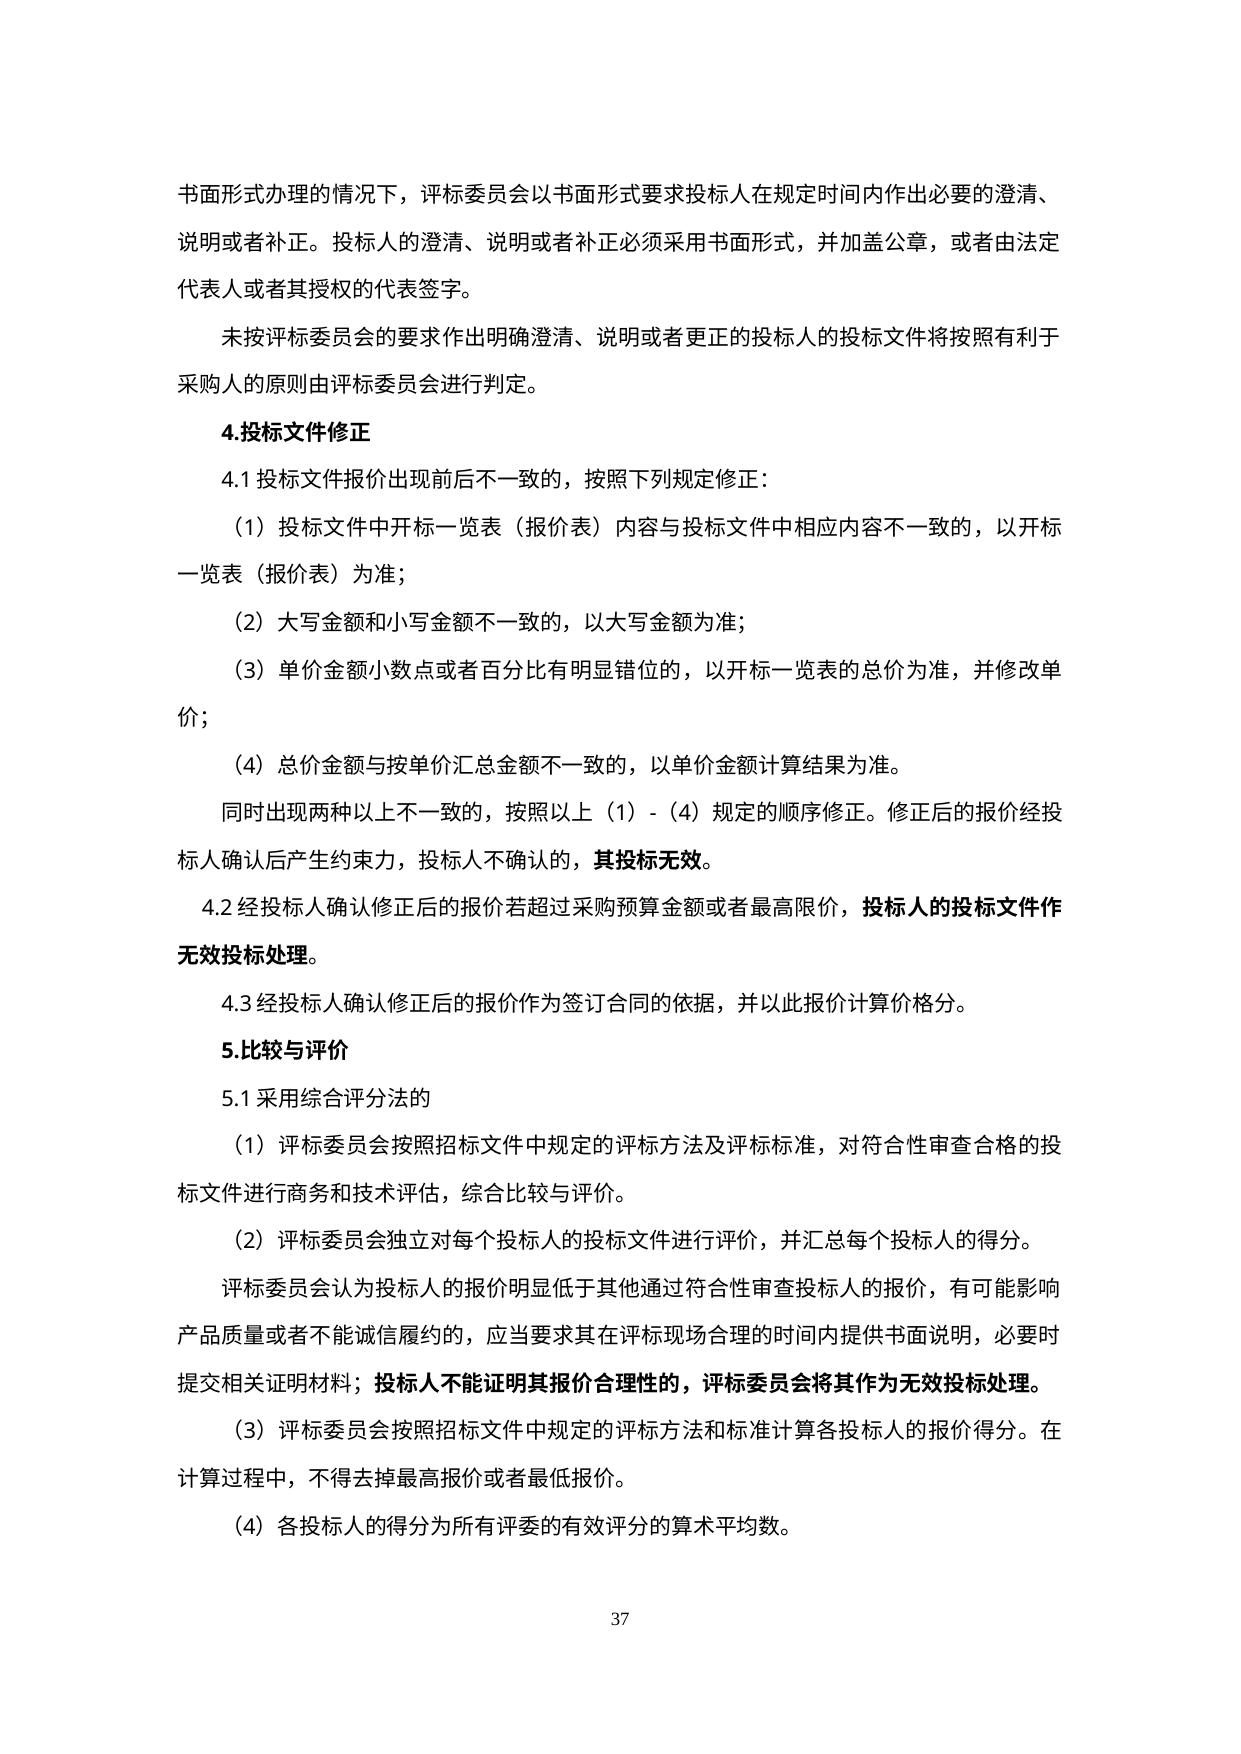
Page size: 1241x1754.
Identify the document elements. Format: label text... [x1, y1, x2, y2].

text 同时出现两种以上不一致的，按照以上（1）-（4）规定的顺序修正。修正后的报价经投标人确认后产生约束力，投标人不确认的，其投标无效。 [177, 795, 1063, 874]
text （2）评标委员会独立对每个投标人的投标文件进行评价，并汇总每个投标人的得分。 [177, 1223, 1063, 1255]
text 4.3经投标人确认修正后的报价作为签订合同的依据，并以此报价计算价格分。 [177, 986, 1063, 1017]
text （4）各投标人的得分为所有评委的有效评分的算术平均数。 [177, 1509, 1063, 1540]
text （2）大写金额和小写金额不一致的，以大写金额为准； [177, 605, 1063, 637]
subtitle 4.2经投标人确认修正后的报价若超过采购预算金额或者最高限价，投标人的投标文件作无效投标处理。 [177, 890, 1063, 970]
text （4）总价金额与按单价汇总金额不一致的，以单价金额计算结果为准。 [177, 748, 1063, 779]
subtitle 4.1投标文件报价出现前后不一致的，按照下列规定修正： [221, 462, 1063, 494]
text （1）评标委员会按照招标文件中规定的评标方法及评标标准，对符合性审查合格的投标文件进行商务和技术评估，综合比较与评价。 [177, 1128, 1063, 1208]
text 未按评标委员会的要求作出明确澄清、说明或者更正的投标人的投标文件将按照有利于采购人的原则由评标委员会进行判定。 [177, 320, 1063, 399]
text （1）投标文件中开标一览表（报价表）内容与投标文件中相应内容不一致的，以开标一览表（报价表）为准； [177, 510, 1063, 589]
text 评标委员会认为投标人的报价明显低于其他通过符合性审查投标人的报价，有可能影响产品质量或者不能诚信履约的，应当要求其在评标现场合理的时间内提供书面说明，必要时提交相关证明材料；投标人不能证明其报价合理性的，评标委员会将其作为无效投标处理。 [177, 1271, 1063, 1398]
text （3）单价金额小数点或者百分比有明显错位的，以开标一览表的总价为准，并修改单价； [177, 653, 1063, 732]
text 5.1采用综合评分法的 [177, 1081, 1063, 1112]
subtitle 4.投标文件修正 [221, 415, 1063, 446]
text （3）评标委员会按照招标文件中规定的评标方法和标准计算各投标人的报价得分。在计算过程中，不得去掉最高报价或者最低报价。 [177, 1413, 1063, 1493]
subtitle 5.比较与评价 [221, 1033, 1063, 1065]
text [177, 177, 1063, 304]
